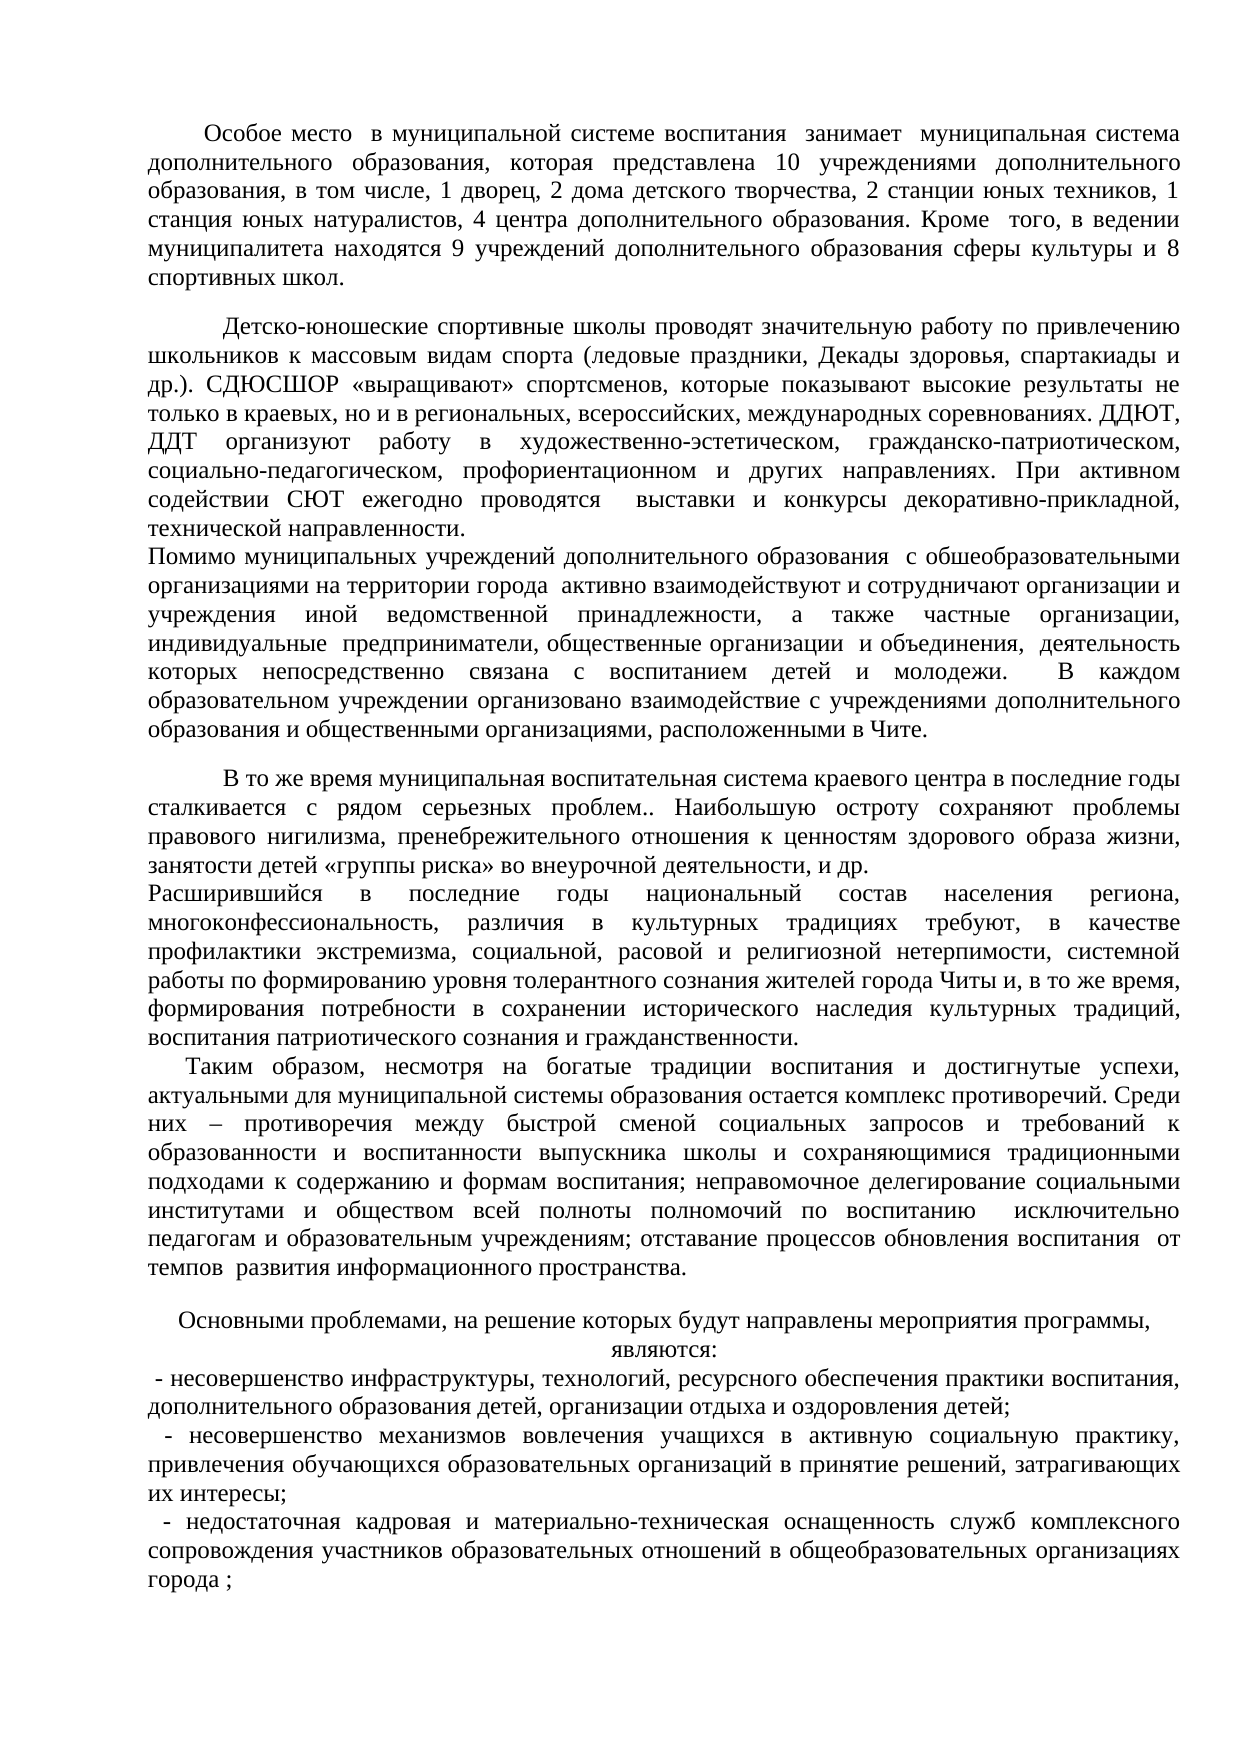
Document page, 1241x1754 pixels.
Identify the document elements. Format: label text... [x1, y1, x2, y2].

text Расширившийся в последние годы национальный состав населения региона, многоконфессиональность, различия в культурных традициях требуют, в качестве профилактики экстремизма, социальной, расовой и религиозной нетерпимости, системной работы по формированию уровня толерантного сознания жителей города Читы и, в то же время, формирования потребности в сохранении исторического наследия культурных традиций, воспитания патриотического сознания и гражданственности. [148, 878, 1181, 1051]
text Основными проблемами, на решение которых будут направлены мероприятия программы, являются: [148, 1305, 1181, 1363]
text Таким образом, несмотря на богатые традиции воспитания и достигнутые успехи, актуальными для муниципальной системы образования остается комплекс противоречий. Среди них – противоречия между быстрой сменой социальных запросов и требований к образованности и воспитанности выпускника школы и сохраняющимися традиционными подходами к содержанию и формам воспитания; неправомочное делегирование социальными институтами и обществом всей полноты полномочий по воспитанию исключительно педагогам и образовательным учреждениям; отставание процессов обновления воспитания от темпов развития информационного пространства. [148, 1051, 1181, 1281]
text В то же время муниципальная воспитательная система краевого центра в последние годы сталкивается с рядом серьезных проблем.. Наибольшую остроту сохраняют проблемы правового нигилизма, пренебрежительного отношения к ценностям здорового образа жизни, занятости детей «группы риска» во внеурочной деятельности, и др. [148, 763, 1181, 878]
text Особое место в муниципальной системе воспитания занимает муниципальная система дополнительного образования, которая представлена 10 учреждениями дополнительного образования, в том числе, 1 дворец, 2 дома детского творчества, 2 станции юных техников, 1 станция юных натуралистов, 4 центра дополнительного образования. Кроме того, в ведении муниципалитета находятся 9 учреждений дополнительного образования сферы культуры и 8 спортивных школ. [148, 118, 1181, 291]
text - несовершенство инфраструктуры, технологий, ресурсного обеспечения практики воспитания, дополнительного образования детей, организации отдыха и оздоровления детей; [148, 1363, 1181, 1420]
text - недостаточная кадровая и материально-техническая оснащенность служб комплексного сопровождения участников образовательных отношений в общеобразовательных организациях города ; [148, 1506, 1181, 1593]
text - несовершенство механизмов вовлечения учащихся в активную социальную практику, привлечения обучающихся образовательных организаций в принятие решений, затрагивающих их интересы; [148, 1420, 1181, 1506]
text Помимо муниципальных учреждений дополнительного образования с обшеобразовательными организациями на территории города активно взаимодействуют и сотрудничают организации и учреждения иной ведомственной принадлежности, а также частные организации, индивидуальные предприниматели, общественные организации и объединения, деятельность которых непосредственно связана с воспитанием детей и молодежи. В каждом образовательном учреждении организовано взаимодействие с учреждениями дополнительного образования и общественными организациями, расположенными в Чите. [148, 541, 1181, 743]
text Детско-юношеские спортивные школы проводят значительную работу по привлечению школьников к массовым видам спорта (ледовые праздники, Декады здоровья, спартакиады и др.). СДЮСШОР «выращивают» спортсменов, которые показывают высокие результаты не только в краевых, но и в региональных, всероссийских, международных соревнованиях. ДДЮТ, ДДТ организуют работу в художественно-эстетическом, гражданско-патриотическом, социально-педагогическом, профориентационном и других направлениях. При активном содействии СЮТ ежегодно проводятся выставки и конкурсы декоративно-прикладной, технической направленности. [148, 311, 1181, 541]
